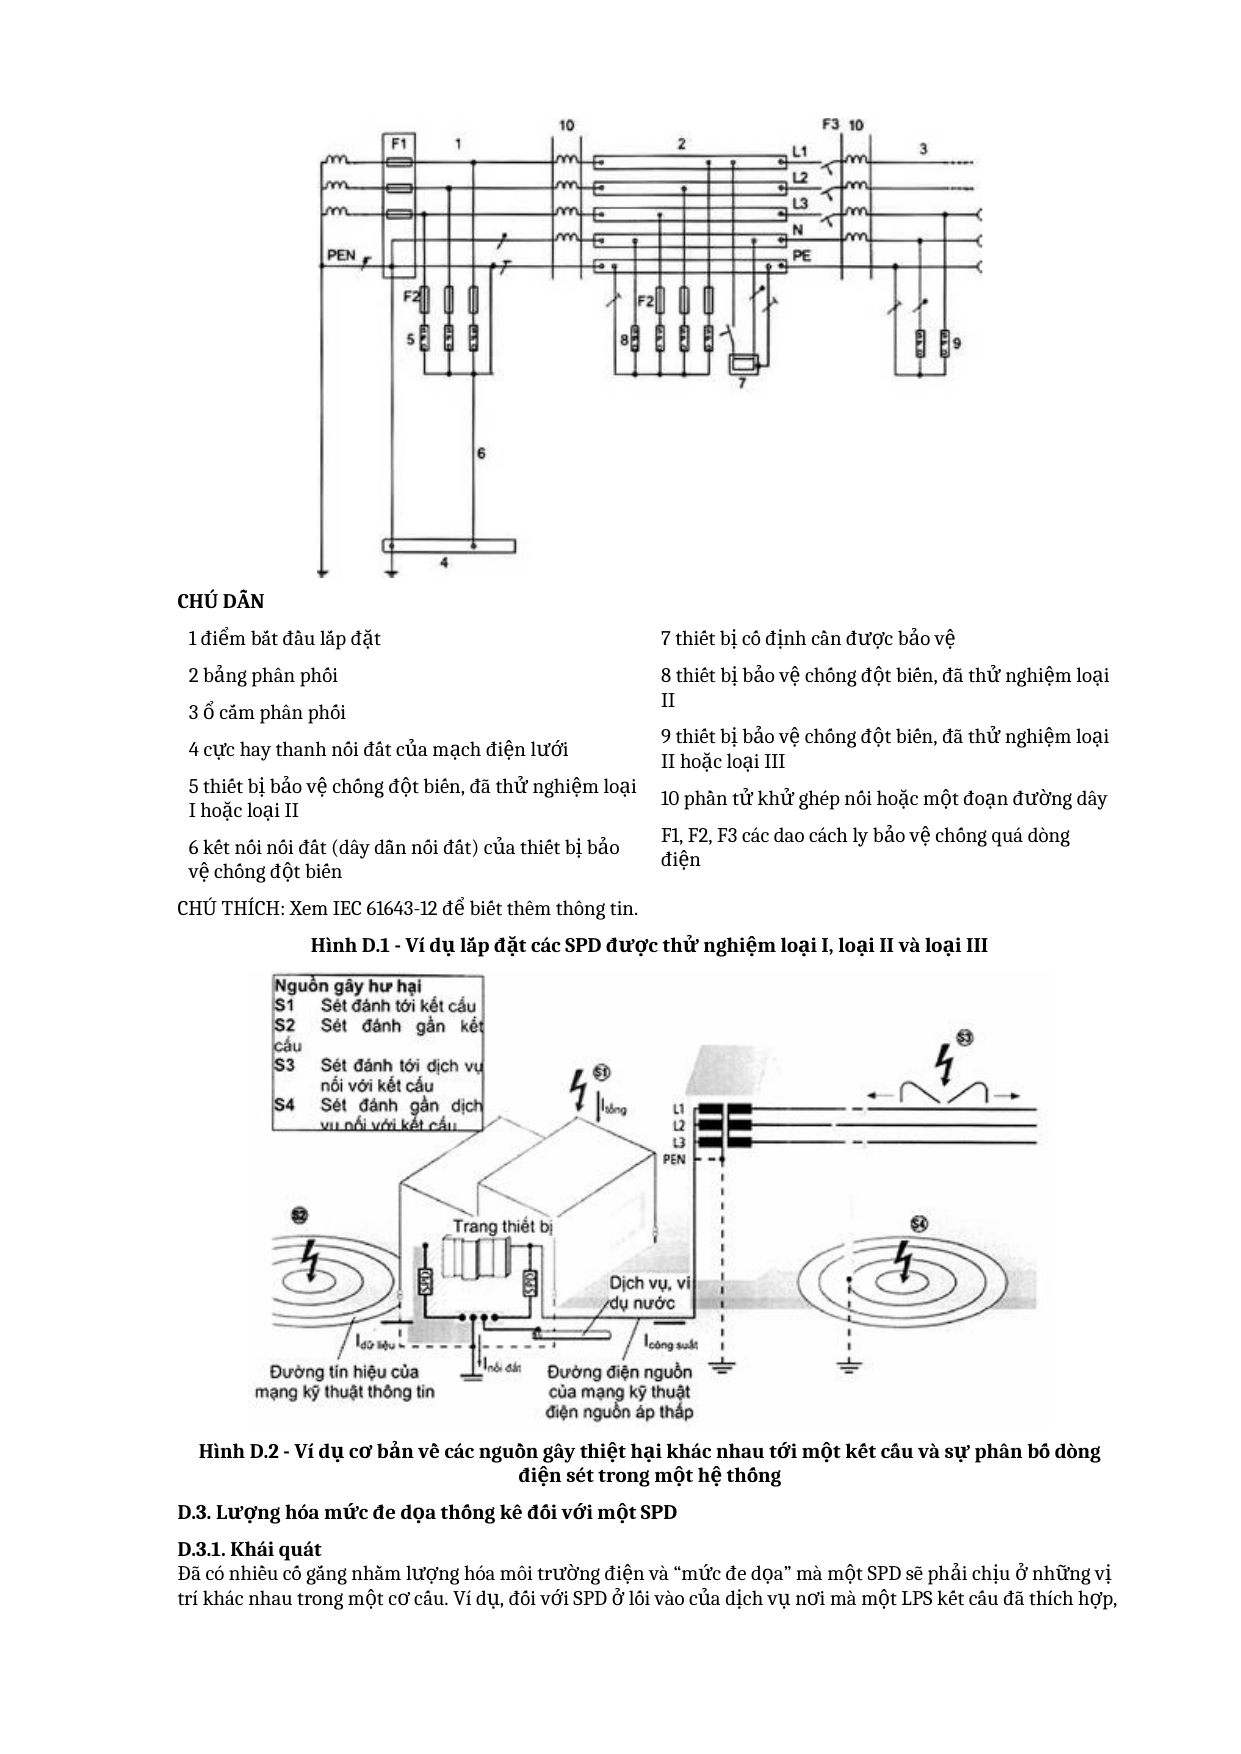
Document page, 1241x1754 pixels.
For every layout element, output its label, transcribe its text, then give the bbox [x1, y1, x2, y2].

text D.3.1. Khái quát [177, 1537, 1122, 1562]
text Hình D.1 - Ví dụ lắp đặt các SPD được thử nghiệm loại I, loại II và loại III [177, 933, 1122, 958]
picture [317, 118, 983, 578]
table_header 7 thiết bị cố định cần được bảo vệ 8 thiết bị bảo vệ chống đột biến, đã thử nghiệm loại II 9 thiết bị bảo vệ chống đột biến, đã thử nghiệm loại II hoặc loại III 10 phần tử khử ghép nối hoặc một đoạn đường dây F1, F2, F3 các dao cách ly bảo vệ chống quá dòng điện [650, 614, 1122, 884]
text D.3. Lượng hóa mức đe dọa thống kê đối với một SPD [177, 1500, 1122, 1525]
picture [247, 970, 1052, 1427]
text CHÚ DẪN [177, 590, 1122, 614]
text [177, 1562, 1122, 1610]
table_header 1 điểm bắt đầu lắp đặt 2 bảng phân phối 3 ổ cắm phân phối 4 cực hay thanh nối đất của mạch điện lưới 5 thiết bị bảo vệ chống đột biến, đã thử nghiệm loại I hoặc loại II 6 kết nối nối đất (dây dẫn nối đất) của thiết bị bảo vệ chống đột biến [177, 614, 649, 884]
text CHÚ THÍCH: Xem IEC 61643-12 để biết thêm thông tin. [177, 897, 1122, 921]
text Hình D.2 - Ví dụ cơ bản về các nguồn gây thiệt hại khác nhau tới một kết cấu và sự phân bố dòng điện sét trong một hệ thống [177, 1439, 1122, 1488]
